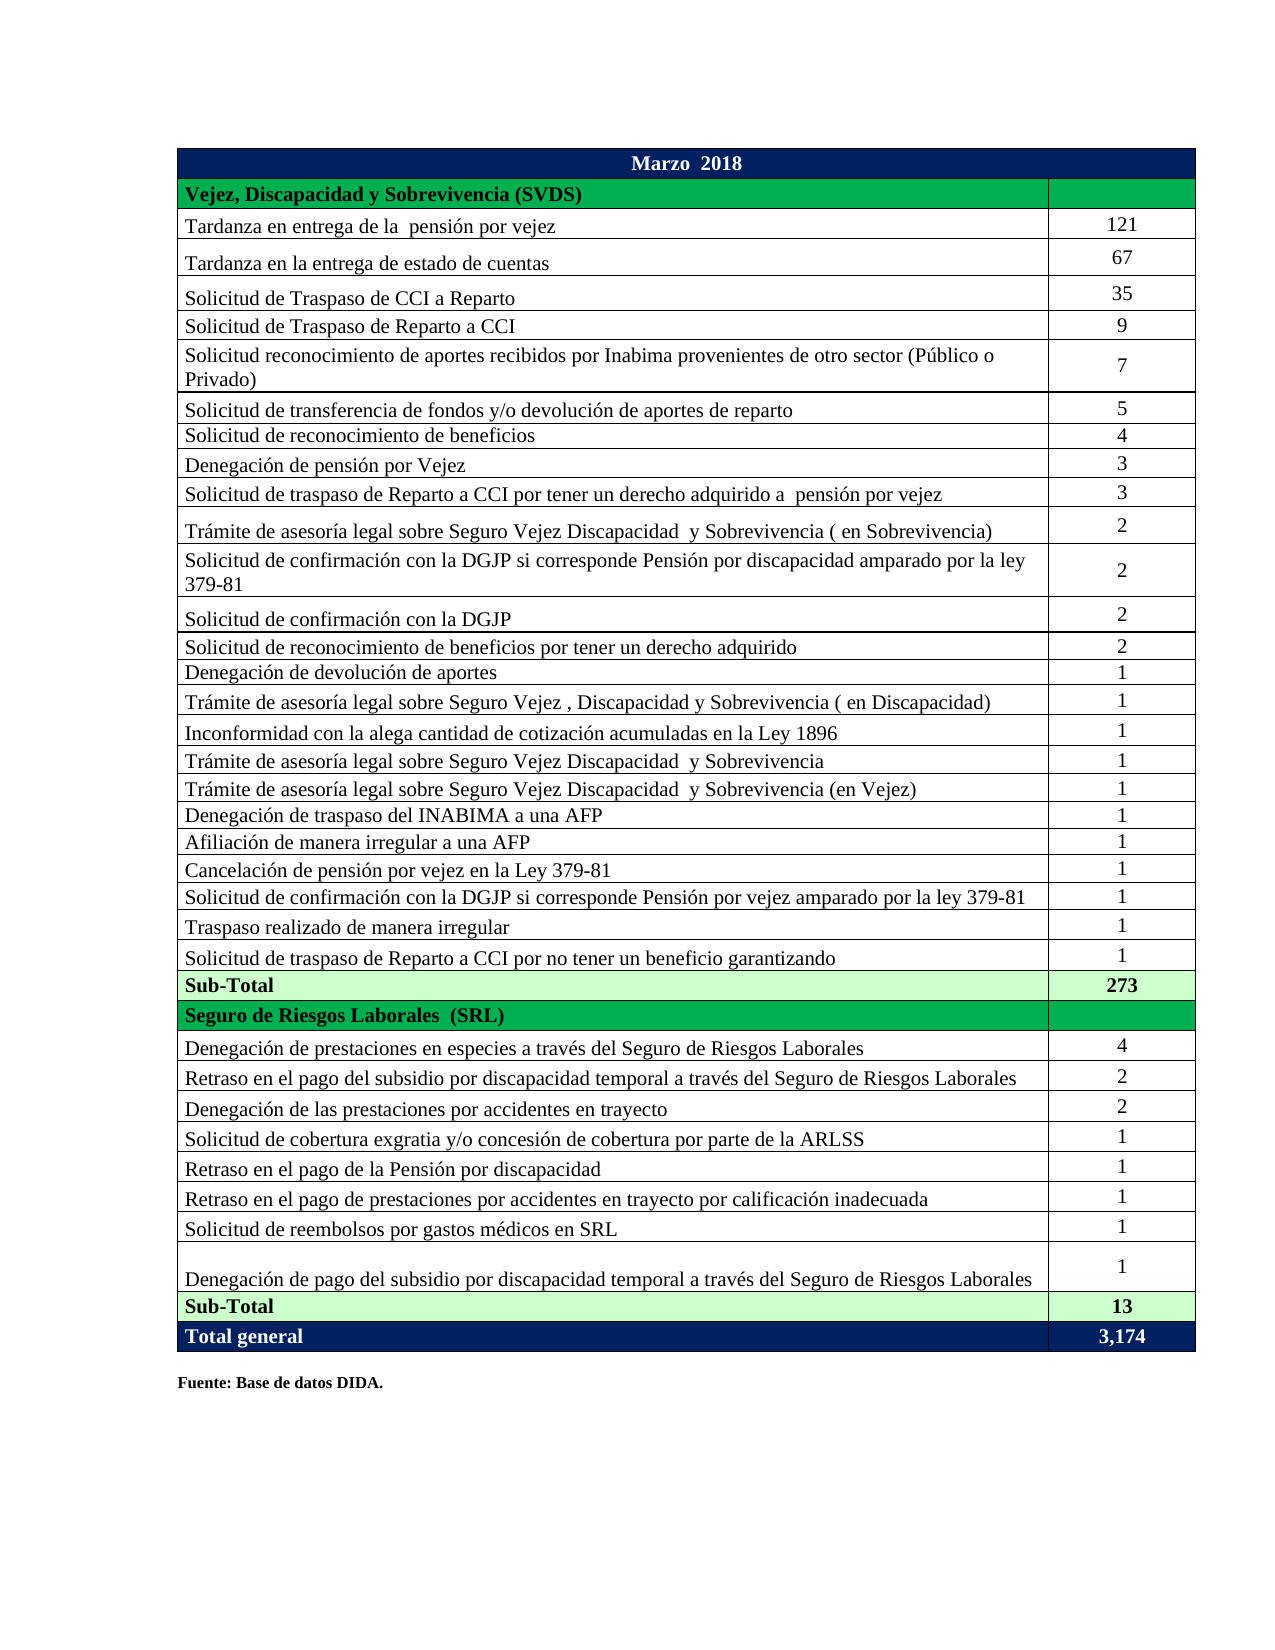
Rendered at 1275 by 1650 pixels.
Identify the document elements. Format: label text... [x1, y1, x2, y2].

table_cell Sub-Total [178, 1292, 1048, 1321]
table_cell 2 [1049, 633, 1195, 659]
table_cell 3 [1049, 478, 1195, 506]
table_cell 2 [1049, 1091, 1195, 1121]
table_cell Tardanza en entrega de la pensión por vejez [178, 209, 1048, 238]
table_cell Vejez, Discapacidad y Sobrevivencia (SVDS) [178, 179, 1048, 208]
table_cell Trámite de asesoría legal sobre Seguro Vejez Discapacidad y Sobrevivencia ( en Sobrevivencia) [178, 507, 1048, 543]
table_cell 13 [1049, 1292, 1195, 1321]
table_cell Solicitud reconocimiento de aportes recibidos por Inabima provenientes de otro sector (Público o Privado) [178, 340, 1048, 391]
table_cell 2 [1049, 544, 1195, 596]
table_cell Denegación de pago del subsidio por discapacidad temporal a través del Seguro de Riesgos Laborales [178, 1242, 1048, 1291]
table_cell Afiliación de manera irregular a una AFP [178, 829, 1048, 854]
table_cell 4 [1049, 1031, 1195, 1060]
table_cell 273 [1049, 971, 1195, 1000]
table_cell Solicitud de confirmación con la DGJP si corresponde Pensión por discapacidad amparado por la ley 379-81 [178, 544, 1048, 596]
table_cell 1 [1049, 802, 1195, 827]
table_cell 1 [1049, 746, 1195, 773]
table_cell Solicitud de confirmación con la DGJP [178, 597, 1048, 631]
table_cell Solicitud de Traspaso de Reparto a CCI [178, 311, 1048, 338]
table_cell Solicitud de traspaso de Reparto a CCI por no tener un beneficio garantizando [178, 940, 1048, 969]
table_cell 4 [1049, 424, 1195, 447]
table_cell Solicitud de reconocimiento de beneficios [178, 424, 1048, 447]
table_cell Solicitud de reembolsos por gastos médicos en SRL [178, 1212, 1048, 1241]
table_cell 1 [1049, 1122, 1195, 1151]
table_cell 1 [1049, 1242, 1195, 1291]
table_cell [1049, 179, 1195, 208]
table_cell 1 [1049, 685, 1195, 714]
table_cell Denegación de las prestaciones por accidentes en trayecto [178, 1091, 1048, 1121]
table_cell Retraso en el pago de prestaciones por accidentes en trayecto por calificación inadecuada [178, 1182, 1048, 1211]
table_cell Seguro de Riesgos Laborales (SRL) [178, 1001, 1048, 1030]
table_cell Total general [178, 1322, 1048, 1351]
table_cell 1 [1049, 940, 1195, 969]
table_cell 1 [1049, 1152, 1195, 1181]
table_cell 1 [1049, 1212, 1195, 1241]
table_cell 121 [1049, 209, 1195, 238]
table_cell Solicitud de confirmación con la DGJP si corresponde Pensión por vejez amparado por la ley 379-81 [178, 883, 1048, 909]
table_cell 2 [1049, 597, 1195, 631]
table_cell Trámite de asesoría legal sobre Seguro Vejez , Discapacidad y Sobrevivencia ( en Discapacidad) [178, 685, 1048, 714]
table_cell 5 [1049, 393, 1195, 422]
table_cell 1 [1049, 910, 1195, 939]
table_cell Solicitud de traspaso de Reparto a CCI por tener un derecho adquirido a pensión por vejez [178, 478, 1048, 506]
table_cell 1 [1049, 883, 1195, 909]
table_cell 7 [1049, 340, 1195, 391]
table_cell Sub-Total [178, 971, 1048, 1000]
table_cell Solicitud de Traspaso de CCI a Reparto [178, 276, 1048, 310]
table_cell Denegación de traspaso del INABIMA a una AFP [178, 802, 1048, 827]
text Fuente: Base de datos DIDA. [177, 1373, 1186, 1392]
table_cell 1 [1049, 660, 1195, 684]
table_cell Trámite de asesoría legal sobre Seguro Vejez Discapacidad y Sobrevivencia (en Vejez) [178, 774, 1048, 801]
table_cell Retraso en el pago de la Pensión por discapacidad [178, 1152, 1048, 1181]
table_cell 3,174 [1049, 1322, 1195, 1351]
table_cell 1 [1049, 1182, 1195, 1211]
table_cell 67 [1049, 239, 1195, 275]
table_cell Solicitud de cobertura exgratia y/o concesión de cobertura por parte de la ARLSS [178, 1122, 1048, 1151]
table_cell [1049, 1001, 1195, 1030]
table_cell Solicitud de reconocimiento de beneficios por tener un derecho adquirido [178, 633, 1048, 659]
table_cell Trámite de asesoría legal sobre Seguro Vejez Discapacidad y Sobrevivencia [178, 746, 1048, 773]
table_cell Cancelación de pensión por vejez en la Ley 379-81 [178, 855, 1048, 882]
table_cell Denegación de devolución de aportes [178, 660, 1048, 684]
table_cell 1 [1049, 715, 1195, 745]
table_cell Inconformidad con la alega cantidad de cotización acumuladas en la Ley 1896 [178, 715, 1048, 745]
table_cell 35 [1049, 276, 1195, 310]
table_cell 1 [1049, 774, 1195, 801]
table_cell Denegación de prestaciones en especies a través del Seguro de Riesgos Laborales [178, 1031, 1048, 1060]
table_cell 1 [1049, 855, 1195, 882]
table_cell 2 [1049, 507, 1195, 543]
table_cell Retraso en el pago del subsidio por discapacidad temporal a través del Seguro de Riesgos Laborales [178, 1061, 1048, 1090]
table_cell Solicitud de transferencia de fondos y/o devolución de aportes de reparto [178, 393, 1048, 422]
table_cell 1 [1049, 829, 1195, 854]
table_cell Traspaso realizado de manera irregular [178, 910, 1048, 939]
table_cell 9 [1049, 311, 1195, 338]
table_cell Denegación de pensión por Vejez [178, 449, 1048, 477]
table_cell Marzo 2018 [178, 149, 1195, 178]
table_cell 3 [1049, 449, 1195, 477]
table_cell Tardanza en la entrega de estado de cuentas [178, 239, 1048, 275]
table_cell 2 [1049, 1061, 1195, 1090]
